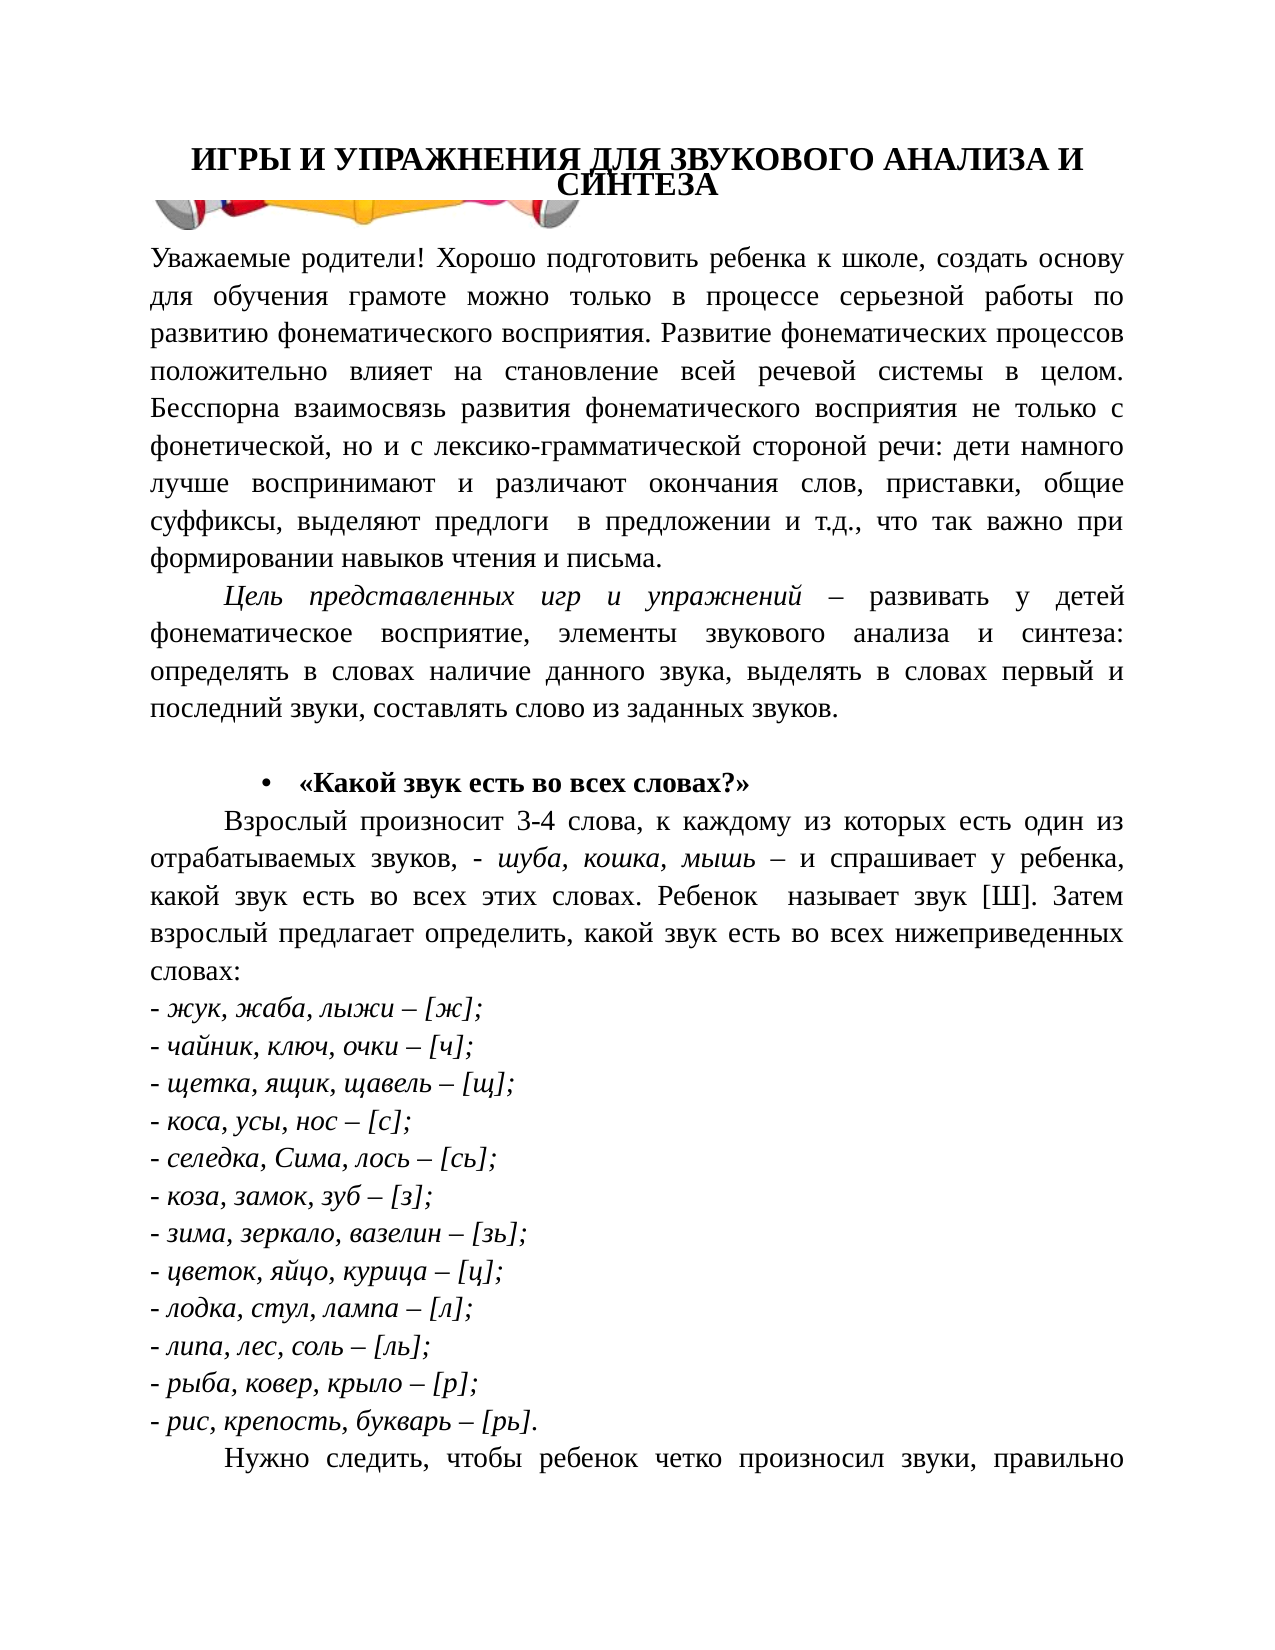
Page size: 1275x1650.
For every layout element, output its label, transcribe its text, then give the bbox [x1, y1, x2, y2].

text Цель представленных игр и упражнений – развивать у детей фонематическое восприятие, элементы звукового анализа и синтеза: определять в словах наличие данного звука, выделять в словах первый и последний звуки, составлять слово из заданных звуков. [150, 575, 1125, 725]
text - рыба, ковер, крыло – [р]; [150, 1362, 1125, 1400]
text - селедка, Сима, лось – [сь]; [150, 1137, 1125, 1175]
text - коса, усы, нос – [с]; [150, 1100, 1125, 1137]
text - коза, замок, зуб – [з]; [150, 1175, 1125, 1212]
text - лодка, стул, лампа – [л]; [150, 1287, 1125, 1325]
text - жук, жаба, лыжи – [ж]; [150, 987, 1125, 1025]
text - чайник, ключ, очки – [ч]; [150, 1025, 1125, 1062]
text - щетка, ящик, щавель – [щ]; [150, 1062, 1125, 1100]
text ИГРЫ И УПРАЖНЕНИЯ ДЛЯ ЗВУКОВОГО АНАЛИЗА И СИНТЕЗА [150, 150, 1125, 200]
text Взрослый произносит 3-4 слова, к каждому из которых есть один из отрабатываемых звуков, - шуба, кошка, мышь – и спрашивает у ребенка, какой звук есть во всех этих словах. Ребенок называет звук [Ш]. Затем взрослый предлагает определить, какой звук есть во всех нижеприведенных словах: [150, 800, 1125, 987]
list «Какой звук есть во всех словах?» [261, 762, 1125, 800]
text - зима, зеркало, вазелин – [зь]; [150, 1212, 1125, 1250]
text Уважаемые родители! Хорошо подготовить ребенка к школе, создать основу для обучения грамоте можно только в процессе серьезной работы по развитию фонематического восприятия. Развитие фонематических процессов положительно влияет на становление всей речевой системы в целом. Бесспорна взаимосвязь развития фонематического восприятия не только с фонетической, но и с лексико-грамматической стороной речи: дети намного лучше воспринимают и различают окончания слов, приставки, общие суффиксы, выделяют предлоги в предложении и т.д., что так важно при формировании навыков чтения и письма. [150, 237, 1125, 575]
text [150, 1437, 1125, 1475]
text - цветок, яйцо, курица – [ц]; [150, 1250, 1125, 1287]
text - рис, крепость, букварь – [рь]. [150, 1400, 1125, 1437]
text - липа, лес, соль – [ль]; [150, 1325, 1125, 1362]
